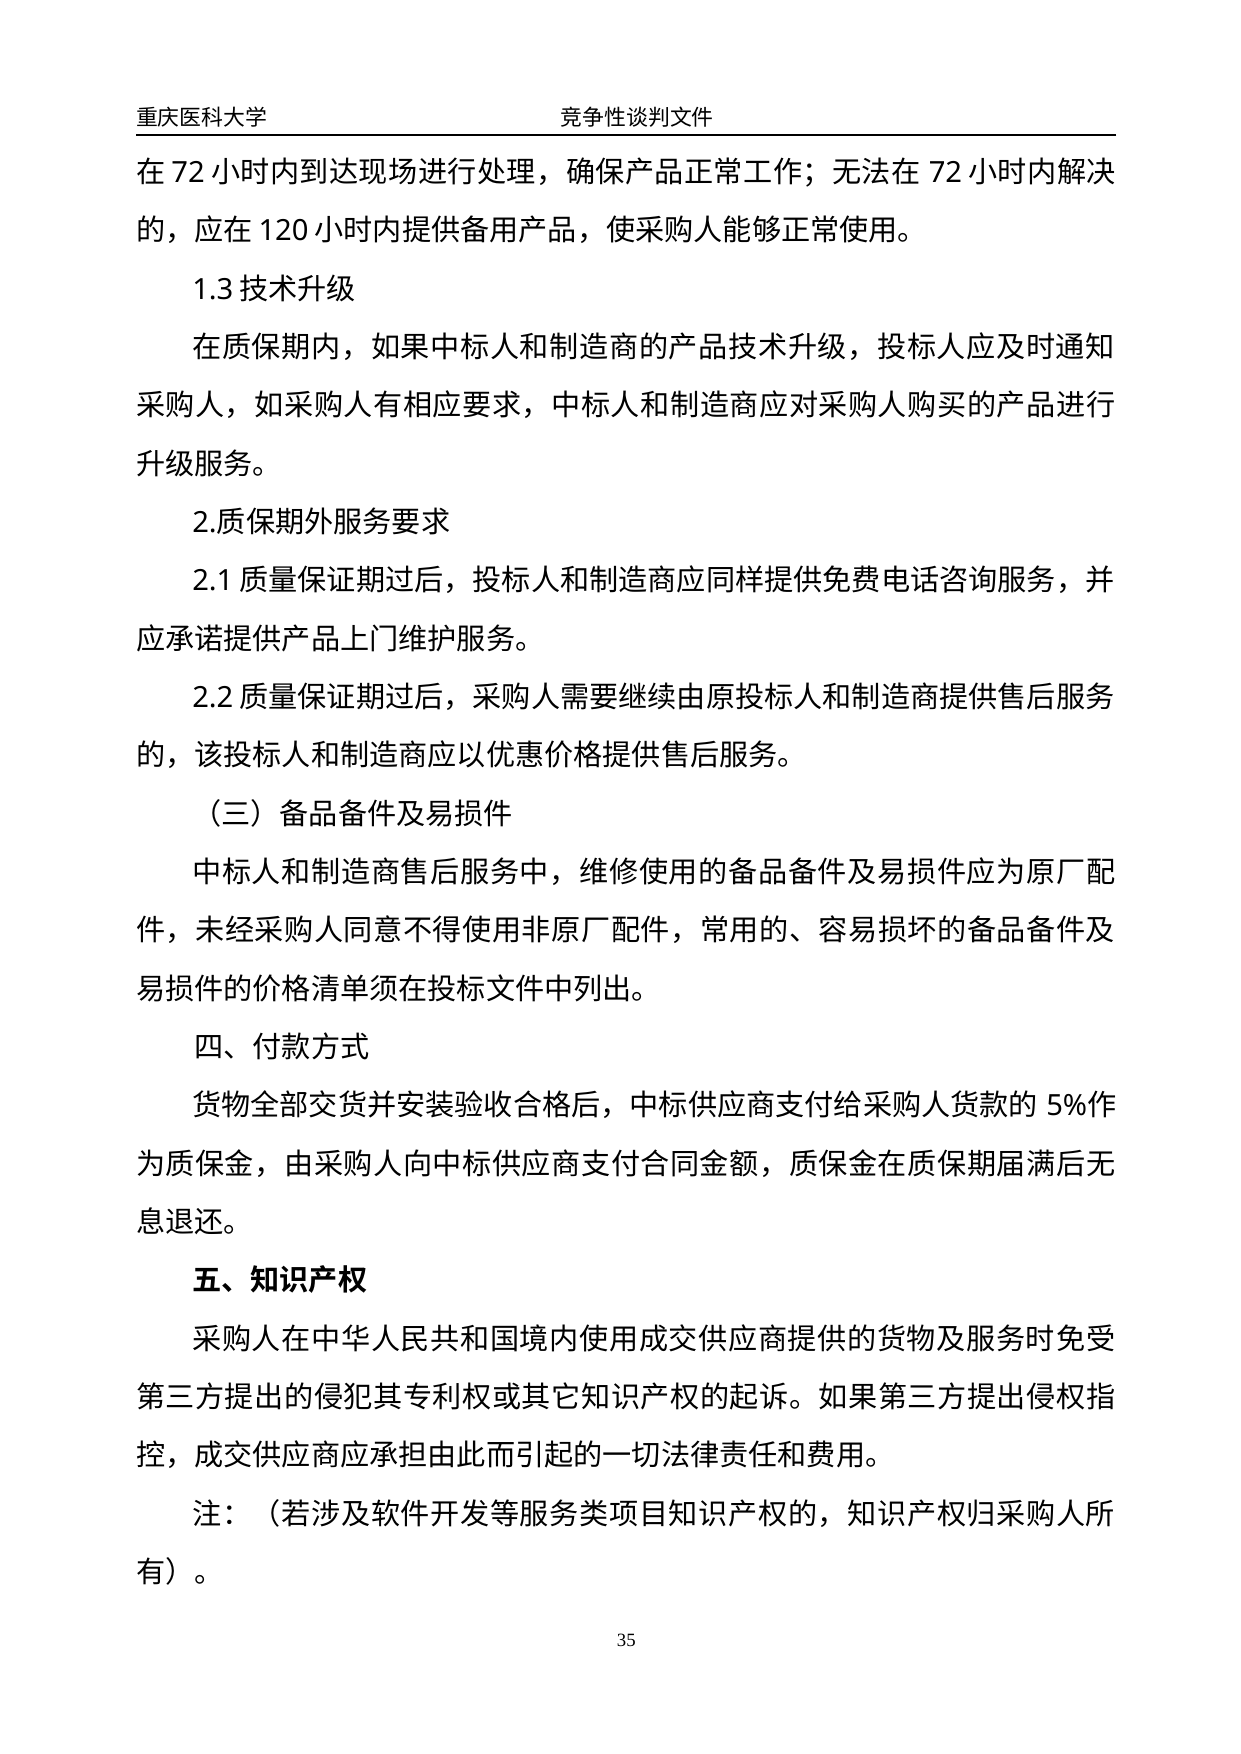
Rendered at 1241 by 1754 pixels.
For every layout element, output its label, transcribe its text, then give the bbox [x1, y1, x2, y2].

text 2.2质量保证期过后，采购人需要继续由原投标人和制造商提供售后服务的，该投标人和制造商应以优惠价格提供售后服务。 [136, 661, 1116, 777]
text 2.1质量保证期过后，投标人和制造商应同样提供免费电话咨询服务，并应承诺提供产品上门维护服务。 [136, 544, 1116, 661]
text 2.质保期外服务要求 [136, 486, 1116, 544]
text 在质保期内，如果中标人和制造商的产品技术升级，投标人应及时通知采购人，如采购人有相应要求，中标人和制造商应对采购人购买的产品进行升级服务。 [136, 311, 1116, 486]
text 注：（若涉及软件开发等服务类项目知识产权的，知识产权归采购人所有）。 [136, 1477, 1116, 1594]
text 采购人在中华人民共和国境内使用成交供应商提供的货物及服务时免受第三方提出的侵犯其专利权或其它知识产权的起诉。如果第三方提出侵权指控，成交供应商应承担由此而引起的一切法律责任和费用。 [136, 1302, 1116, 1477]
text 五、知识产权 [136, 1244, 1116, 1302]
text 中标人和制造商售后服务中，维修使用的备品备件及易损件应为原厂配件，未经采购人同意不得使用非原厂配件，常用的、容易损坏的备品备件及易损件的价格清单须在投标文件中列出。 [136, 836, 1116, 1011]
text 1.3技术升级 [136, 252, 1116, 311]
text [136, 136, 1116, 252]
text （三）备品备件及易损件 [136, 777, 1116, 836]
subtitle 四、付款方式 [136, 1011, 1116, 1069]
text 货物全部交货并安装验收合格后，中标供应商支付给采购人货款的5%作为质保金，由采购人向中标供应商支付合同金额，质保金在质保期届满后无息退还。 [136, 1069, 1116, 1244]
